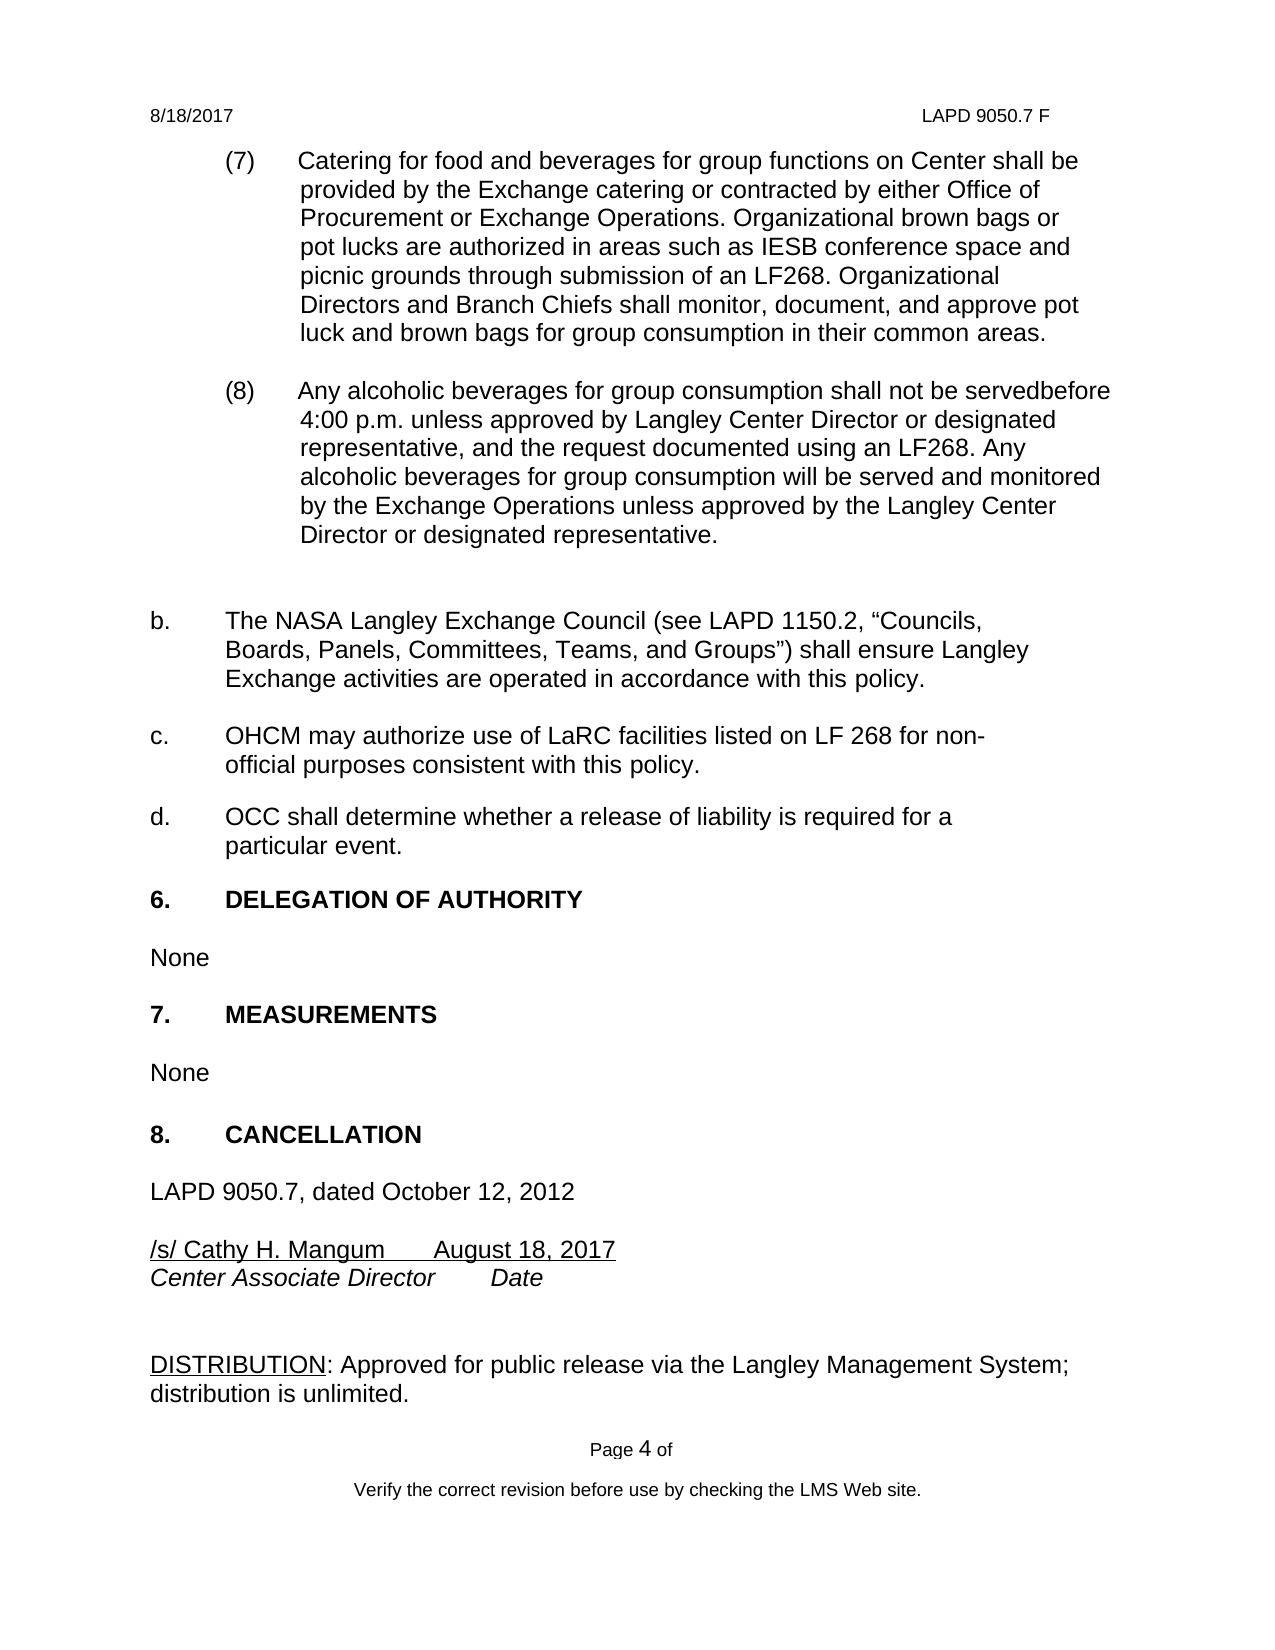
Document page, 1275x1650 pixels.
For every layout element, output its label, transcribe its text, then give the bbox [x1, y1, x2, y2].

list Any alcoholic beverages for group consumption shall not be servedbefore 4:00 p.m. unless approved by Langley Center Director or designated representative, and the request documented using an LF268. Any alcoholic beverages for group consumption will be served and monitored by the Exchange Operations unless approved by the Langley Center Director or designated representative. [225, 376, 1114, 548]
subtitle MEASUREMENTS [150, 1000, 1160, 1029]
list Catering for food and beverages for group functions on Center shall be provided by the Exchange catering or contracted by either Office of Procurement or Exchange Operations. Organizational brown bags or pot lucks are authorized in areas such as IESB conference space and picnic grounds through submission of an LF268. Organizational Directors and Branch Chiefs shall monitor, document, and approve pot luck and brown bags for group consumption in their common areas. [225, 146, 1101, 347]
text /s/ Cathy H. Mangum August 18, 2017 [150, 1234, 1160, 1263]
list The NASA Langley Exchange Council (see LAPD 1150.2, “Councils, Boards, Panels, Committees, Teams, and Groups”) shall ensure Langley Exchange activities are operated in accordance with this policy. [150, 606, 1072, 693]
text LAPD 9050.7, dated October 12, 2012 [150, 1177, 1160, 1206]
subtitle DELEGATION OF AUTHORITY [150, 885, 1160, 914]
list OHCM may authorize use of LaRC facilities listed on LF 268 for non-official purposes consistent with this policy. [150, 721, 1049, 779]
text DISTRIBUTION: Approved for public release via the Langley Management System; distribution is unlimited. [150, 1350, 1160, 1407]
text Center Associate Director Date [150, 1263, 1160, 1292]
text None [150, 942, 1160, 971]
subtitle CANCELLATION [150, 1119, 1160, 1148]
text None [150, 1057, 1160, 1086]
list OCC shall determine whether a release of liability is required for a particular event. [150, 802, 1060, 860]
